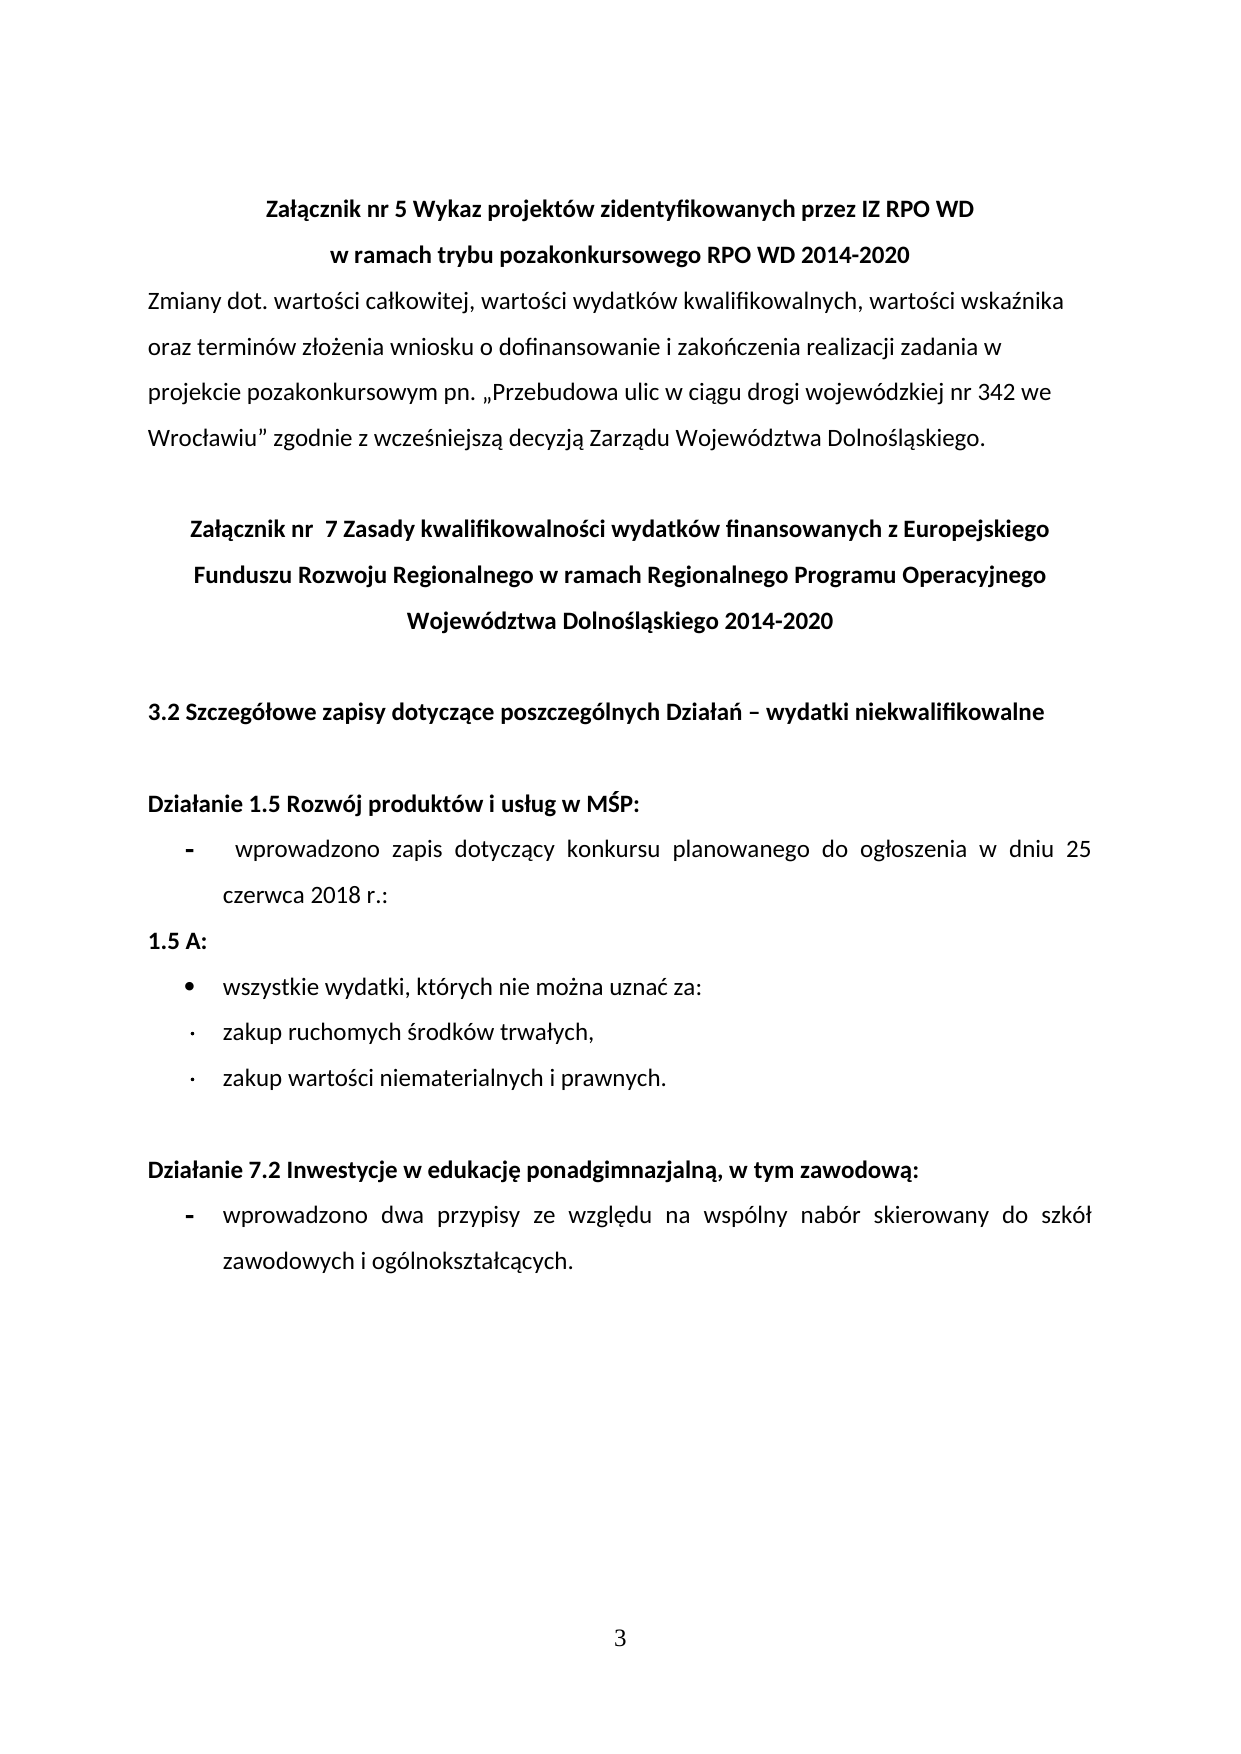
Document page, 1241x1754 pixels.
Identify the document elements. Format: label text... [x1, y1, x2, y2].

text 1.5 A: [148, 925, 1092, 956]
text w ramach trybu pozakonkursowego RPO WD 2014-2020 [148, 239, 1092, 270]
text Działanie 7.2 Inwestycje w edukację ponadgimnazjalną, w tym zawodową: [148, 1154, 1092, 1184]
list wprowadzono dwa przypisy ze względu na wspólny nabór skierowany do szkół zawodowych i ogólnokształcących. [185, 1199, 1092, 1276]
text Zmiany dot. wartości całkowitej, wartości wydatków kwalifikowalnych, wartości wskaźnika oraz terminów złożenia wniosku o dofinansowanie i zakończenia realizacji zadania w projekcie pozakonkursowym pn. „Przebudowa ulic w ciągu drogi wojewódzkiej nr 342 we Wrocławiu” zgodnie z wcześniejszą decyzją Zarządu Województwa Dolnośląskiego. [148, 285, 1092, 453]
text Załącznik nr 7 Zasady kwalifikowalności wydatków finansowanych z Europejskiego Funduszu Rozwoju Regionalnego w ramach Regionalnego Programu Operacyjnego Województwa Dolnośląskiego 2014-2020 [148, 513, 1092, 636]
text Załącznik nr 5 Wykaz projektów zidentyfikowanych przez IZ RPO WD [148, 193, 1092, 224]
list wprowadzono zapis dotyczący konkursu planowanego do ogłoszenia w dniu 25 czerwca 2018 r.: [185, 834, 1092, 910]
text Działanie 1.5 Rozwój produktów i usług w MŚP: [148, 788, 1092, 818]
list zakup wartości niematerialnych i prawnych. [185, 1062, 1092, 1093]
list zakup ruchomych środków trwałych, [185, 1017, 1092, 1047]
list wszystkie wydatki, których nie można uznać za: [185, 971, 1092, 1001]
text 3.2 Szczegółowe zapisy dotyczące poszczególnych Działań – wydatki niekwalifikowalne [148, 696, 1092, 727]
